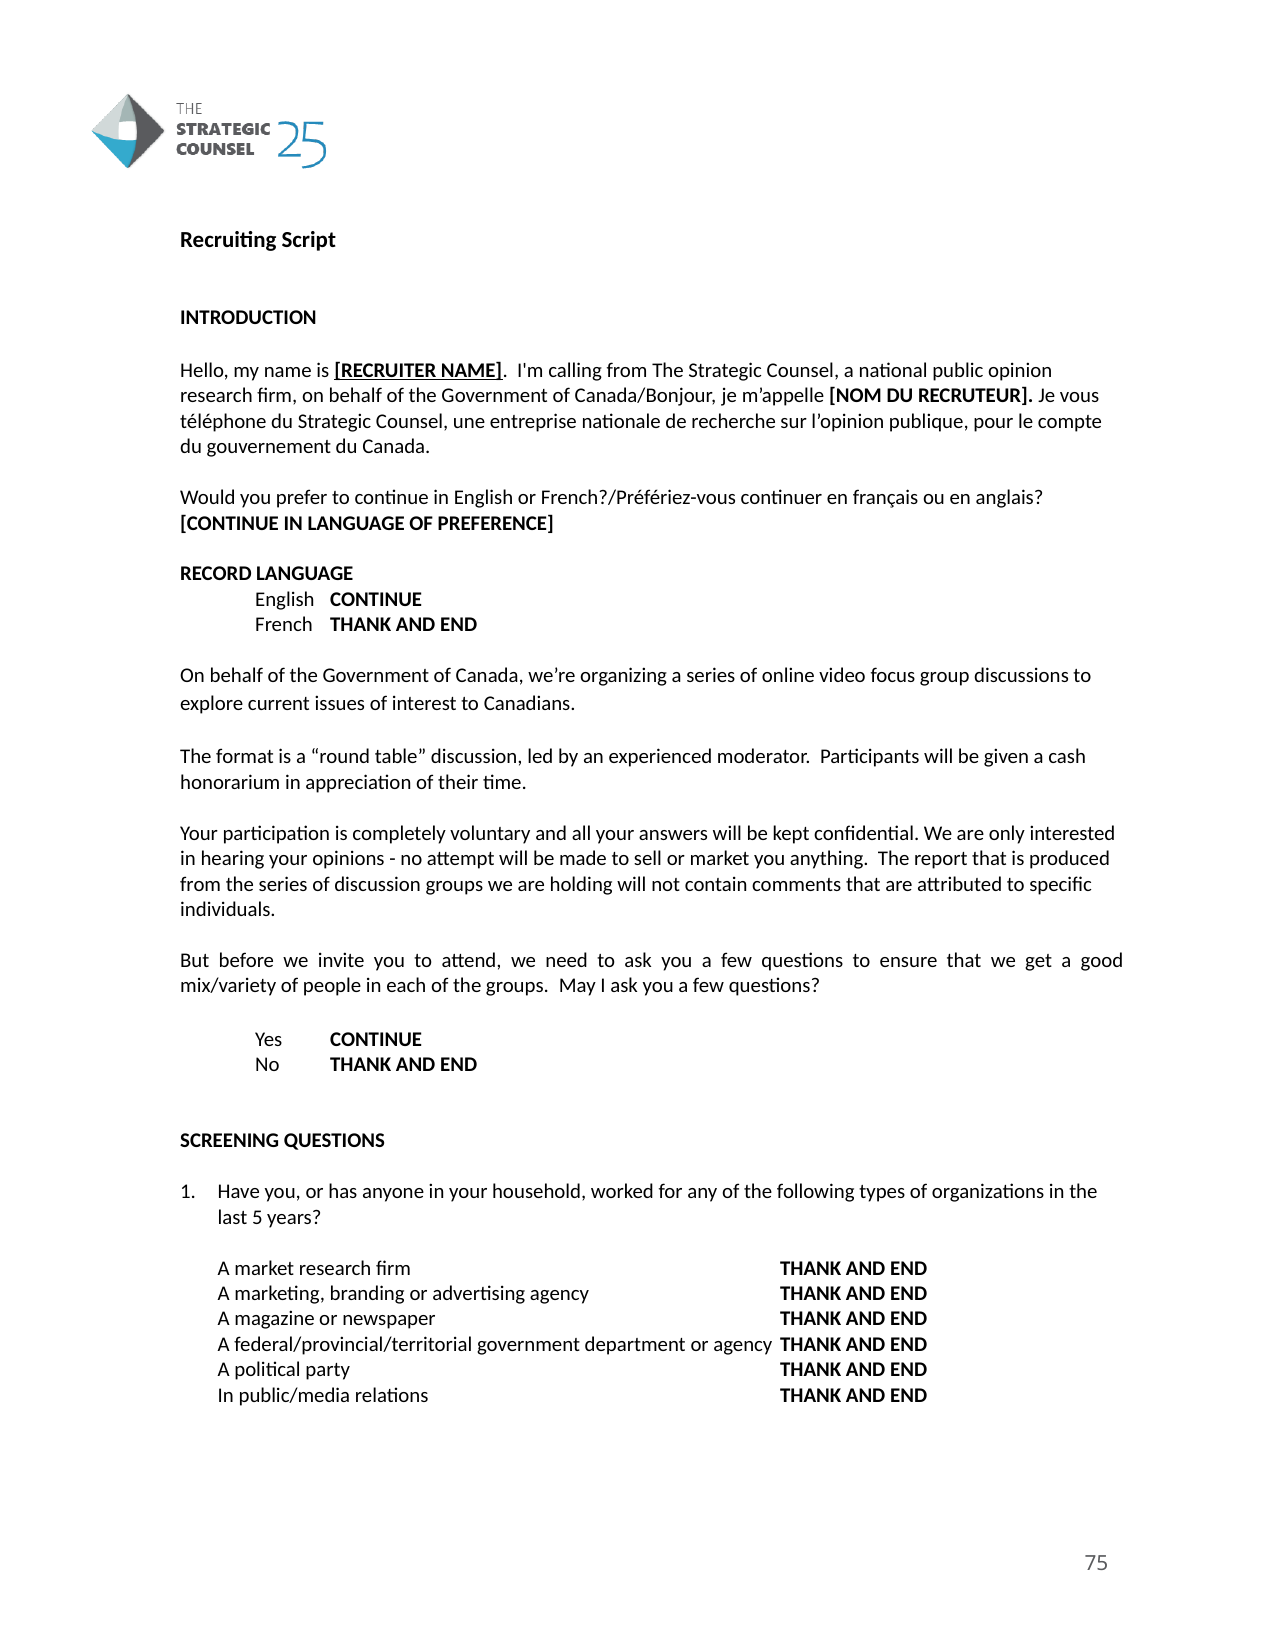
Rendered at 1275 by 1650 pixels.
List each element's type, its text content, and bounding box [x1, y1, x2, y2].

text French THANK AND END [180, 611, 1125, 637]
text Recruiting Script [180, 225, 1125, 253]
text In public/media relations THANK AND END [217, 1382, 1125, 1407]
text A federal/provincial/territorial government department or agency THANK AND END [217, 1331, 1125, 1356]
text No THANK AND END [180, 1051, 1125, 1077]
text On behalf of the Government of Canada, we’re organizing a series of online video focus group discussions to explore current issues of interest to Canadians. [180, 662, 1125, 716]
text A political party THANK AND END [217, 1356, 1125, 1382]
list Have you, or has anyone in your household, worked for any of the following types of organizations in the last 5 years? [180, 1178, 1125, 1229]
text SCREENING QUESTIONS [180, 1128, 1125, 1153]
text RECORD LANGUAGE [180, 561, 1125, 586]
text Hello, my name is [RECRUITER NAME]. I'm calling from The Strategic Counsel, a national public opinion research firm, on behalf of the Government of Canada/Bonjour, je m’appelle [NOM DU RECRUTEUR]. Je vous téléphone du Strategic Counsel, une entreprise nationale de recherche sur l’opinion publique, pour le compte du gouvernement du Canada. [180, 357, 1125, 459]
text A magazine or newspaper THANK AND END [217, 1306, 1125, 1331]
text A marketing, branding or advertising agency THANK AND END [217, 1280, 1125, 1306]
text But before we invite you to attend, we need to ask you a few questions to ensure that we get a good mix/variety of people in each of the groups. May I ask you a few questions? [180, 947, 1125, 998]
text Yes CONTINUE [180, 1026, 1125, 1051]
text English CONTINUE [180, 586, 1125, 611]
text INTRODUCTION [180, 304, 1125, 329]
text Your participation is completely voluntary and all your answers will be kept confidential. We are only interested in hearing your opinions - no attempt will be made to sell or market you anything. The report that is produced from the series of discussion groups we are holding will not contain comments that are attributed to specific individuals. [180, 820, 1125, 922]
text A market research firm THANK AND END [217, 1255, 1125, 1280]
text Would you prefer to continue in English or French?/Préfériez-vous continuer en français ou en anglais? [CONTINUE IN LANGUAGE OF PREFERENCE] [180, 484, 1125, 535]
text The format is a “round table” discussion, led by an experienced moderator. Participants will be given a cash honorarium in appreciation of their time. [180, 744, 1125, 794]
picture [91, 72, 445, 215]
